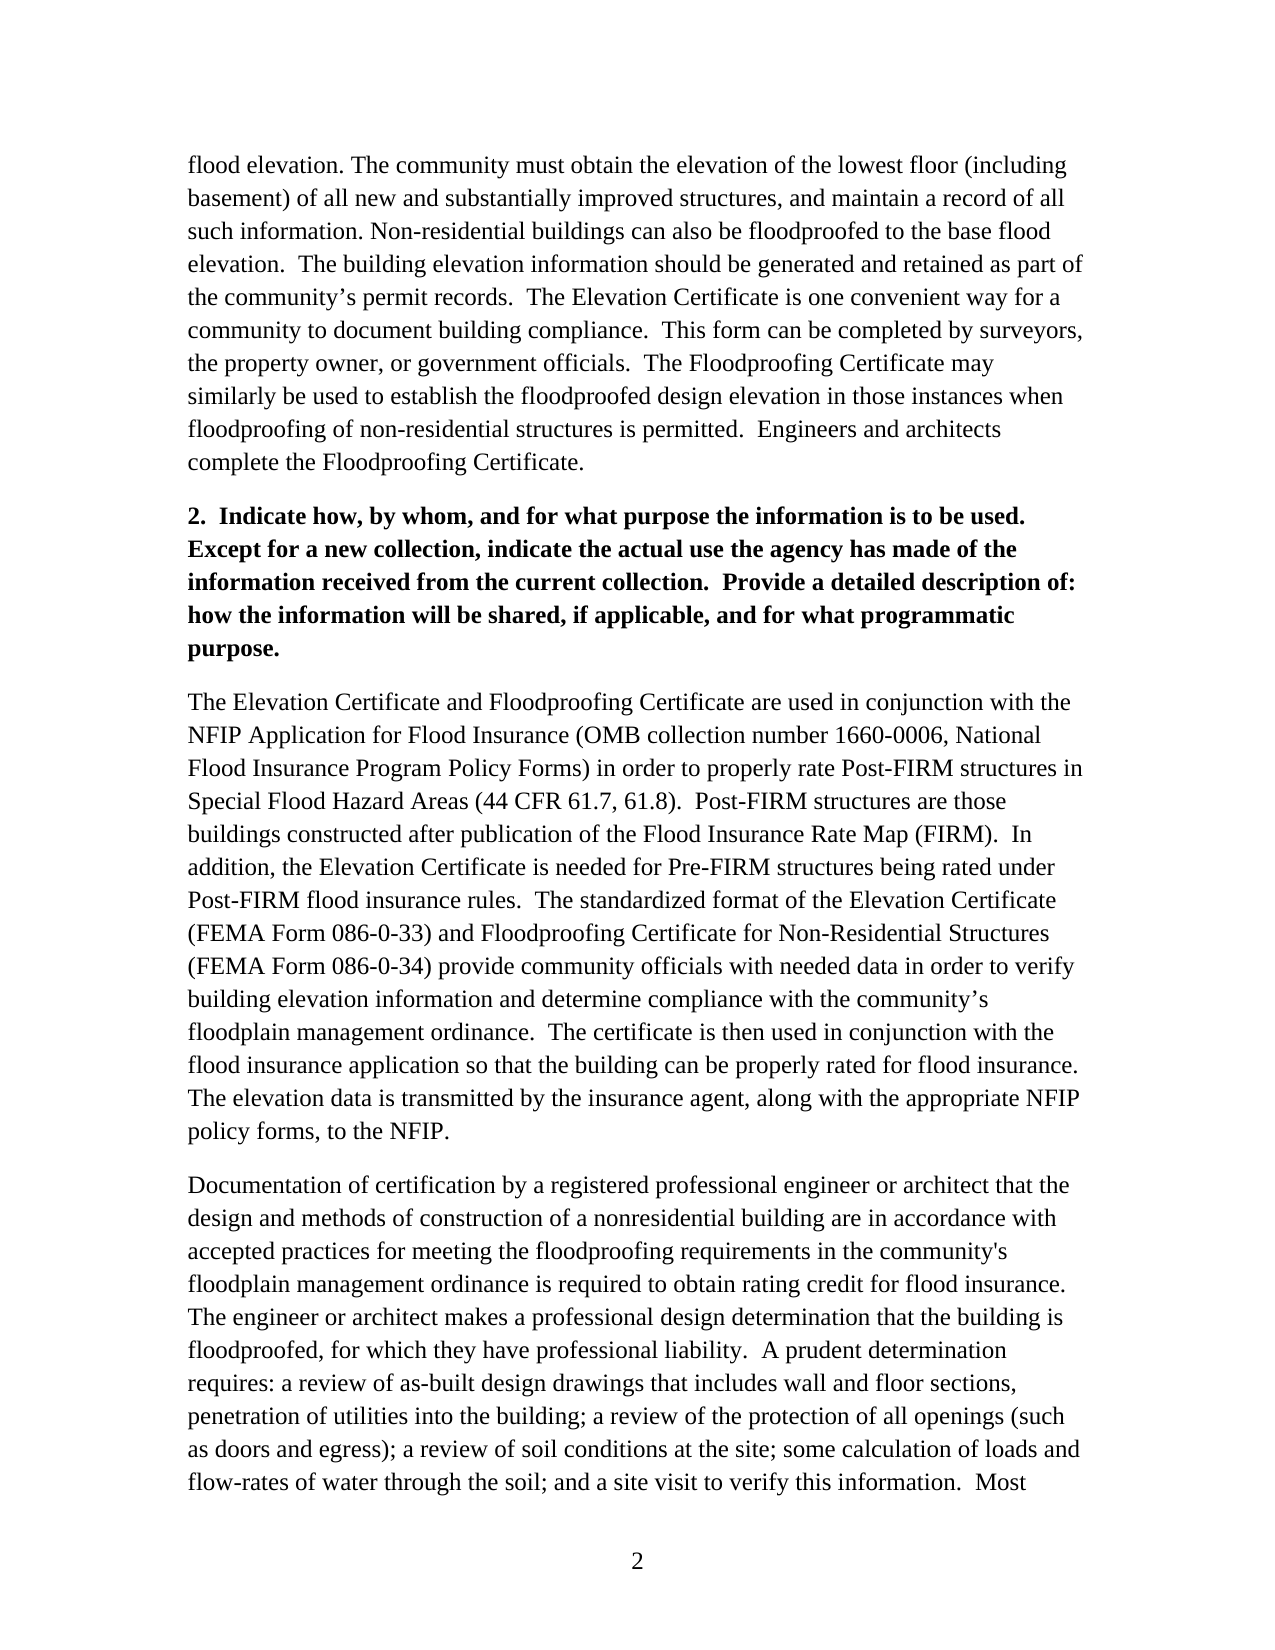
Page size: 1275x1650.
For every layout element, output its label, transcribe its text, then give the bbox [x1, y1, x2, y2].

text 2. Indicate how, by whom, and for what purpose the information is to be used. Except for a new collection, indicate the actual use the agency has made of the information received from the current collection. Provide a detailed description of: how the information will be shared, if applicable, and for what programmatic purpose. [187, 501, 1087, 662]
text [187, 150, 1087, 476]
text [187, 1170, 1087, 1496]
text The Elevation Certificate and Floodproofing Certificate are used in conjunction with the NFIP Application for Flood Insurance (OMB collection number 1660-0006, National Flood Insurance Program Policy Forms) in order to properly rate Post-FIRM structures in Special Flood Hazard Areas (44 CFR 61.7, 61.8). Post-FIRM structures are those buildings constructed after publication of the Flood Insurance Rate Map (FIRM). In addition, the Elevation Certificate is needed for Pre-FIRM structures being rated under Post-FIRM flood insurance rules. The standardized format of the Elevation Certificate (FEMA Form 086-0-33) and Floodproofing Certificate for Non-Residential Structures (FEMA Form 086-0-34) provide community officials with needed data in order to verify building elevation information and determine compliance with the community’s floodplain management ordinance. The certificate is then used in conjunction with the flood insurance application so that the building can be properly rated for flood insurance. The elevation data is transmitted by the insurance agent, along with the appropriate NFIP policy forms, to the NFIP. [187, 687, 1087, 1145]
